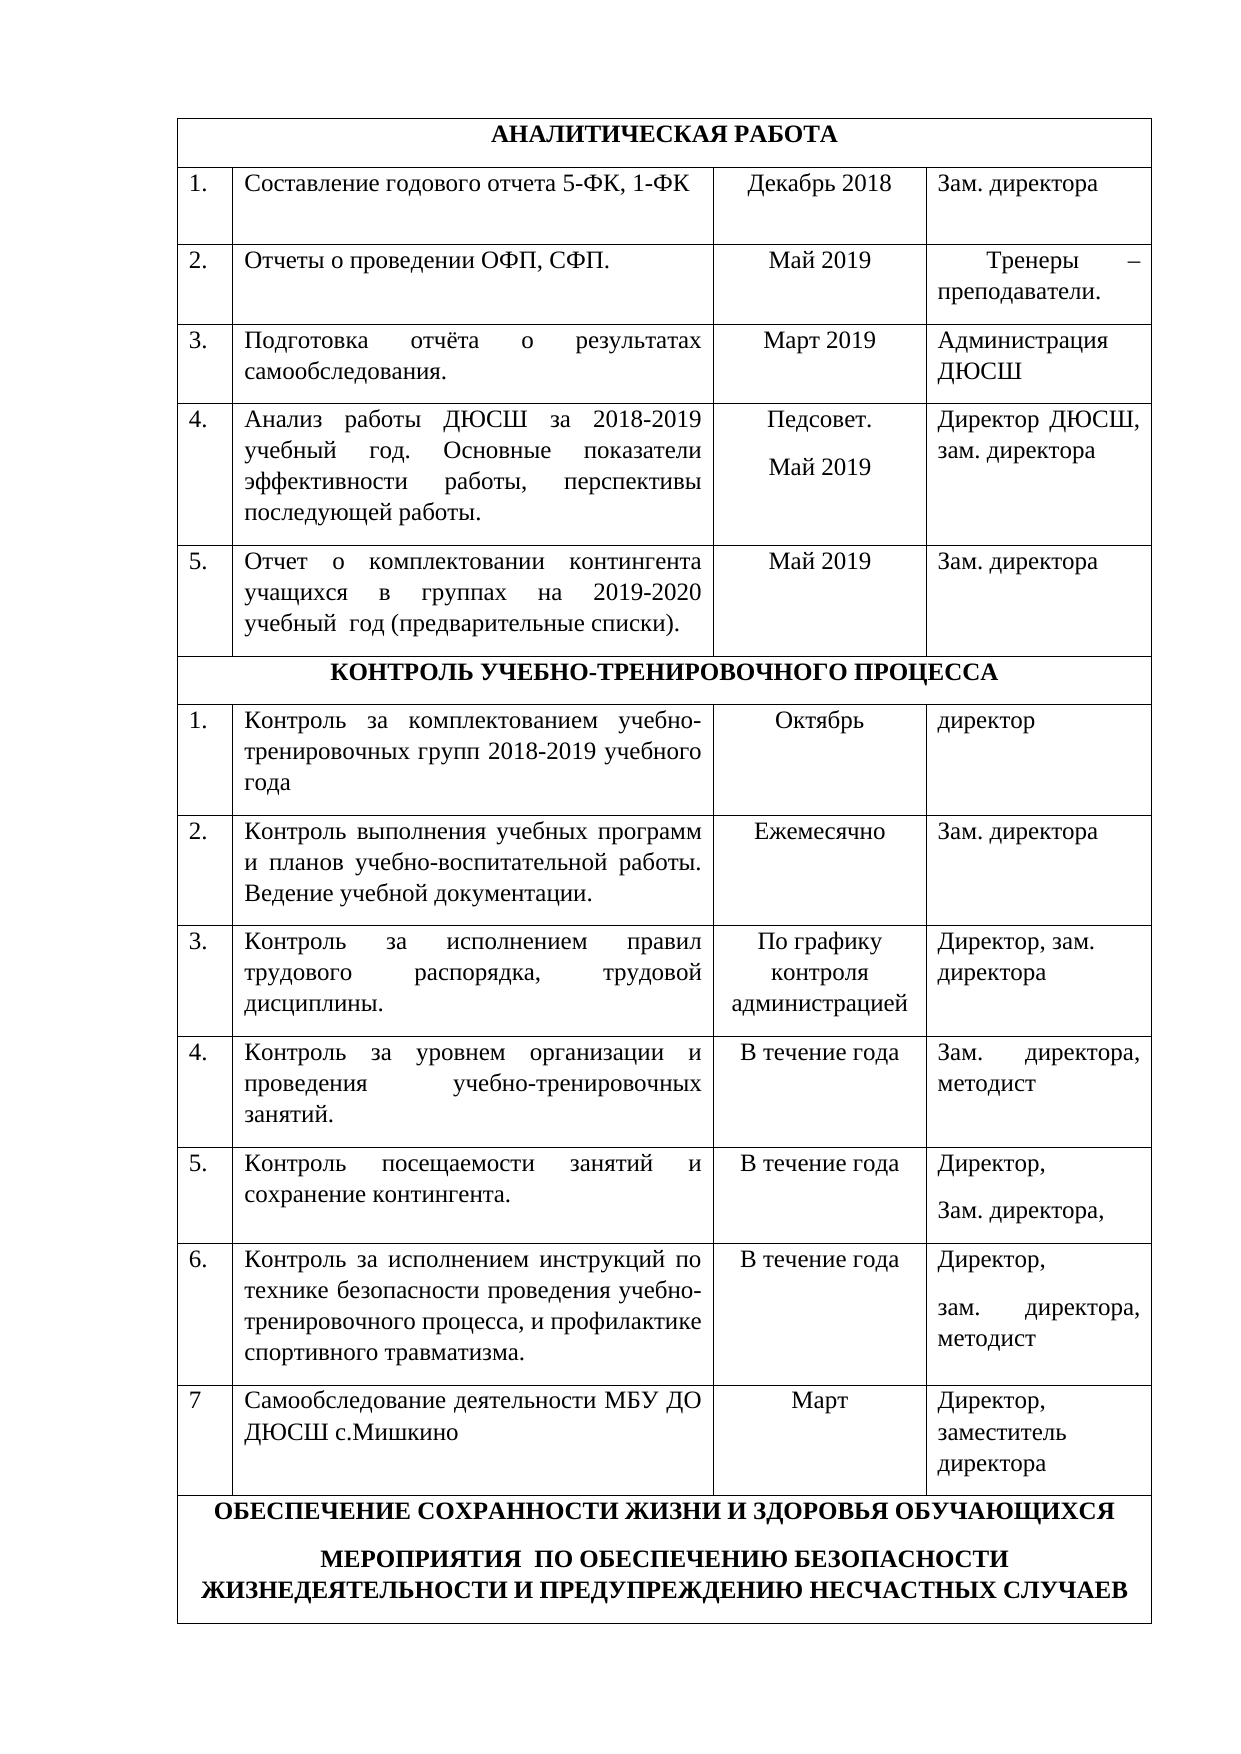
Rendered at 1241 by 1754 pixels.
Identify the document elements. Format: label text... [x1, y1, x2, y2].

table_cell Анализ работы ДЮСШ за 2018-2019 учебный год. Основные показатели эффективности работы, перспективы последующей работы. [233, 404, 713, 545]
table_cell Контроль за комплектованием учебно-тренировочных групп 2018-2019 учебного года [233, 705, 713, 815]
table_cell 3. [178, 325, 232, 403]
table_cell Тренеры – преподаватели. [927, 245, 1151, 324]
table_cell В течение года [714, 1148, 926, 1243]
table_cell 6. [178, 1244, 232, 1384]
table_cell Май 2019 [714, 546, 926, 656]
table_cell 4. [178, 404, 232, 545]
table_cell Зам. директора [927, 168, 1151, 244]
table_cell Май 2019 [714, 245, 926, 324]
table_cell 3. [178, 926, 232, 1036]
table_cell Зам. директора [927, 546, 1151, 656]
table_cell 7 [178, 1386, 232, 1495]
table_cell 2. [178, 245, 232, 324]
table_cell Отчеты о проведении ОФП, СФП. [233, 245, 713, 324]
table_cell 5. [178, 546, 232, 656]
table_cell 1. [178, 168, 232, 244]
table_header АНАЛИТИЧЕСКАЯ РАБОТА [178, 119, 1151, 167]
table_cell По графику контроля администрацией [714, 926, 926, 1036]
table_cell Администрация ДЮСШ [927, 325, 1151, 403]
table_cell Директор, заместитель директора [927, 1386, 1151, 1495]
table_cell Контроль за уровнем организации и проведения учебно-тренировочных занятий. [233, 1037, 713, 1147]
table_cell Составление годового отчета 5-ФК, 1-ФК [233, 168, 713, 244]
table_cell 1. [178, 705, 232, 815]
table_cell Контроль за исполнением инструкций по технике безопасности проведения учебно-тренировочного процесса, и профилактике спортивного травматизма. [233, 1244, 713, 1384]
table_cell Зам. директора [927, 816, 1151, 925]
table_cell Педсовет. Май 2019 [714, 404, 926, 545]
table_cell Март 2019 [714, 325, 926, 403]
table_cell 2. [178, 816, 232, 925]
table_cell КОНТРОЛЬ УЧЕБНО-ТРЕНИРОВОЧНОГО ПРОЦЕССА [178, 657, 1151, 704]
table_cell Директор, Зам. директора, [927, 1148, 1151, 1243]
table_cell Контроль за исполнением правил трудового распорядка, трудовой дисциплины. [233, 926, 713, 1036]
table_cell В течение года [714, 1037, 926, 1147]
table_cell Самообследование деятельности МБУ ДО ДЮСШ с.Мишкино [233, 1386, 713, 1495]
table_cell Подготовка отчёта о результатах самообследования. [233, 325, 713, 403]
table_cell Декабрь 2018 [714, 168, 926, 244]
table_cell Контроль выполнения учебных программ и планов учебно-воспитательной работы. Ведение учебной документации. [233, 816, 713, 925]
table_cell Октябрь [714, 705, 926, 815]
table_cell Директор, зам. директора, методист [927, 1244, 1151, 1384]
table_cell В течение года [714, 1244, 926, 1384]
table_cell Отчет о комплектовании контингента учащихся в группах на 2019-2020 учебный год (предварительные списки). [233, 546, 713, 656]
table_cell ОБЕСПЕЧЕНИЕ СОХРАННОСТИ ЖИЗНИ И ЗДОРОВЬЯ ОБУЧАЮЩИХСЯ МЕРОПРИЯТИЯ ПО ОБЕСПЕЧЕНИЮ БЕЗОПАСНОСТИ ЖИЗНЕДЕЯТЕЛЬНОСТИ И ПРЕДУПРЕЖДЕНИЮ НЕСЧАСТНЫХ СЛУЧАЕВ [178, 1496, 1151, 1622]
table_cell 5. [178, 1148, 232, 1243]
table_cell Зам. директора, методист [927, 1037, 1151, 1147]
table_cell Контроль посещаемости занятий и сохранение контингента. [233, 1148, 713, 1243]
table_cell Ежемесячно [714, 816, 926, 925]
table_cell Директор, зам. директора [927, 926, 1151, 1036]
table_cell Директор ДЮСШ, зам. директора [927, 404, 1151, 545]
table_cell директор [927, 705, 1151, 815]
table_cell Март [714, 1386, 926, 1495]
table_cell 4. [178, 1037, 232, 1147]
